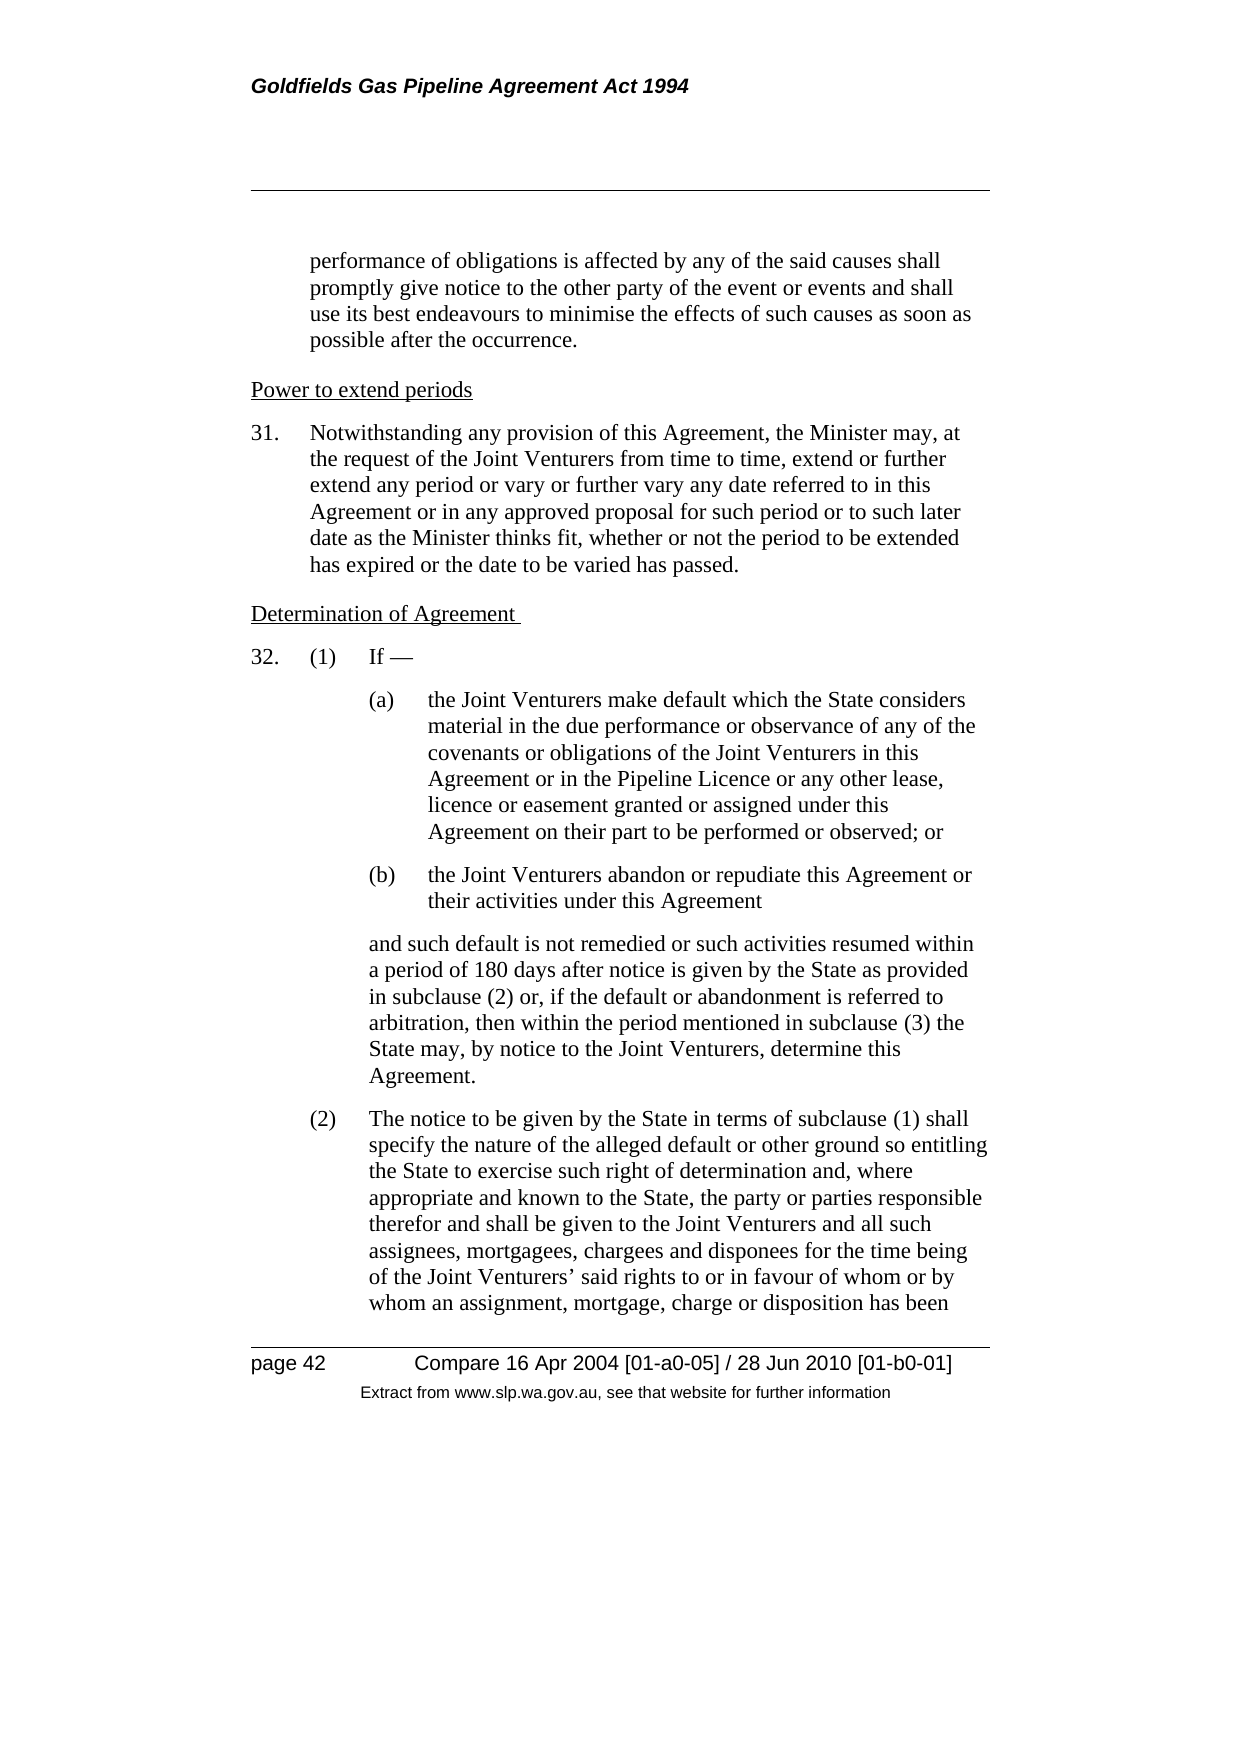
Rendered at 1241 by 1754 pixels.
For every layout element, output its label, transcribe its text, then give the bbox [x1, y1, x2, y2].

text (b) the Joint Venturers abandon or repudiate this Agreement or their activities under this Agreement [251, 861, 990, 913]
text 32. (1) If — [251, 643, 990, 669]
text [251, 1105, 990, 1316]
text Determination of Agreement [251, 600, 990, 626]
text 31. Notwithstanding any provision of this Agreement, the Minister may, at the request of the Joint Venturers from time to time, extend or further extend any period or vary or further vary any date referred to in this Agreement or in any approved proposal for such period or to such later date as the Minister thinks fit, whether or not the period to be extended has expired or the date to be varied has passed. [251, 419, 990, 577]
text (a) the Joint Venturers make default which the State considers material in the due performance or observance of any of the covenants or obligations of the Joint Venturers in this Agreement or in the Pipeline Licence or any other lease, licence or easement granted or assigned under this Agreement on their part to be performed or observed; or [251, 686, 990, 844]
text Power to extend periods [251, 376, 990, 402]
text and such default is not remedied or such activities resumed within a period of 180 days after notice is given by the State as provided in subclause (2) or, if the default or abandonment is referred to arbitration, then within the period mentioned in subclause (3) the State may, by notice to the Joint Venturers, determine this Agreement. [251, 930, 990, 1088]
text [251, 247, 990, 353]
